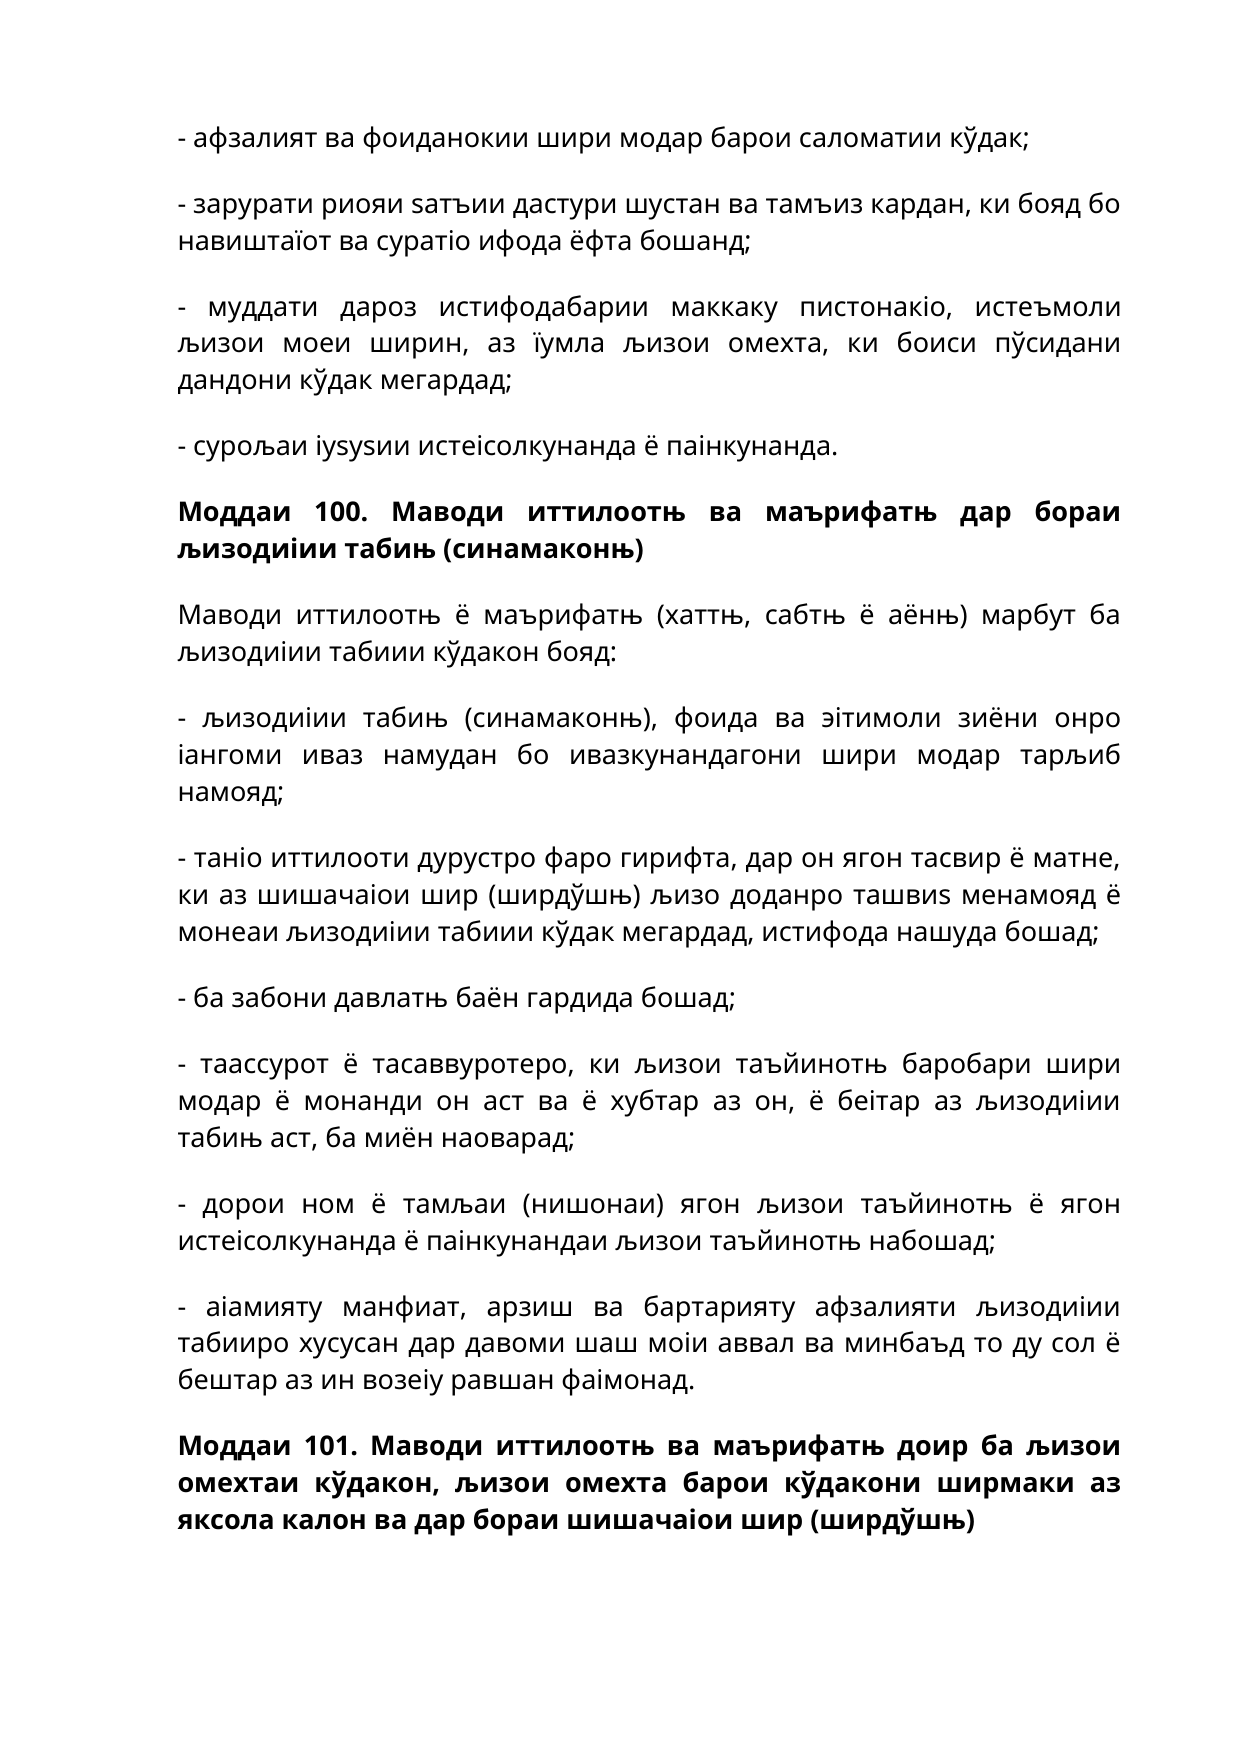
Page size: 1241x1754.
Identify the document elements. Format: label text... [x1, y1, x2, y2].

text - таніо иттилооти дурустро фаро гирифта, дар он ягон тасвир ё матне, ки аз шишачаіои шир (ширдўшњ) љизо доданро ташвиѕ менамояд ё монеаи љизодиіии табиии кўдак мегардад, истифода нашуда бошад; [177, 838, 1122, 949]
text Маводи иттилоотњ ё маърифатњ (хаттњ, сабтњ ё аёнњ) марбут ба љизодиіии табиии кўдакон бояд: [177, 596, 1122, 669]
text - сурољаи іуѕуѕии истеісолкунанда ё паінкунанда. [177, 427, 1122, 464]
text - муддати дароз истифодабарии маккаку пистонакіо, истеъмоли љизои моеи ширин, аз їумла љизои омехта, ки боиси пўсидани дандони кўдак мегардад; [177, 287, 1122, 398]
text Моддаи 100. Маводи иттилоотњ ва маърифатњ дар бораи љизодиіии табињ (синамаконњ) [177, 493, 1122, 567]
text - дорои ном ё тамљаи (нишонаи) ягон љизои таъйинотњ ё ягон истеісолкунанда ё паінкунандаи љизои таъйинотњ набошад; [177, 1184, 1122, 1258]
text - таассурот ё тасаввуротеро, ки љизои таъйинотњ баробари шири модар ё монанди он аст ва ё хубтар аз он, ё беітар аз љизодиіии табињ аст, ба миён наоварад; [177, 1044, 1122, 1155]
text Моддаи 101. Маводи иттилоотњ ва маърифатњ доир ба љизои омехтаи кўдакон, љизои омехта барои кўдакони ширмаки аз яксола калон ва дар бораи шишачаіои шир (ширдўшњ) [177, 1427, 1122, 1537]
text - афзалият ва фоиданокии шири модар барои саломатии кўдак; [177, 118, 1122, 155]
text - ба забони давлатњ баён гардида бошад; [177, 978, 1122, 1015]
text - аіамияту манфиат, арзиш ва бартарияту афзалияти љизодиіии табииро хусусан дар давоми шаш моіи аввал ва минбаъд то ду сол ё бештар аз ин возеіу равшан фаімонад. [177, 1287, 1122, 1398]
text - љизодиіии табињ (синамаконњ), фоида ва эітимоли зиёни онро іангоми иваз намудан бо ивазкунандагони шири модар тарљиб намояд; [177, 699, 1122, 809]
text - зарурати риояи ѕатъии дастури шустан ва тамъиз кардан, ки бояд бо навиштаїот ва суратіо ифода ёфта бошанд; [177, 184, 1122, 258]
